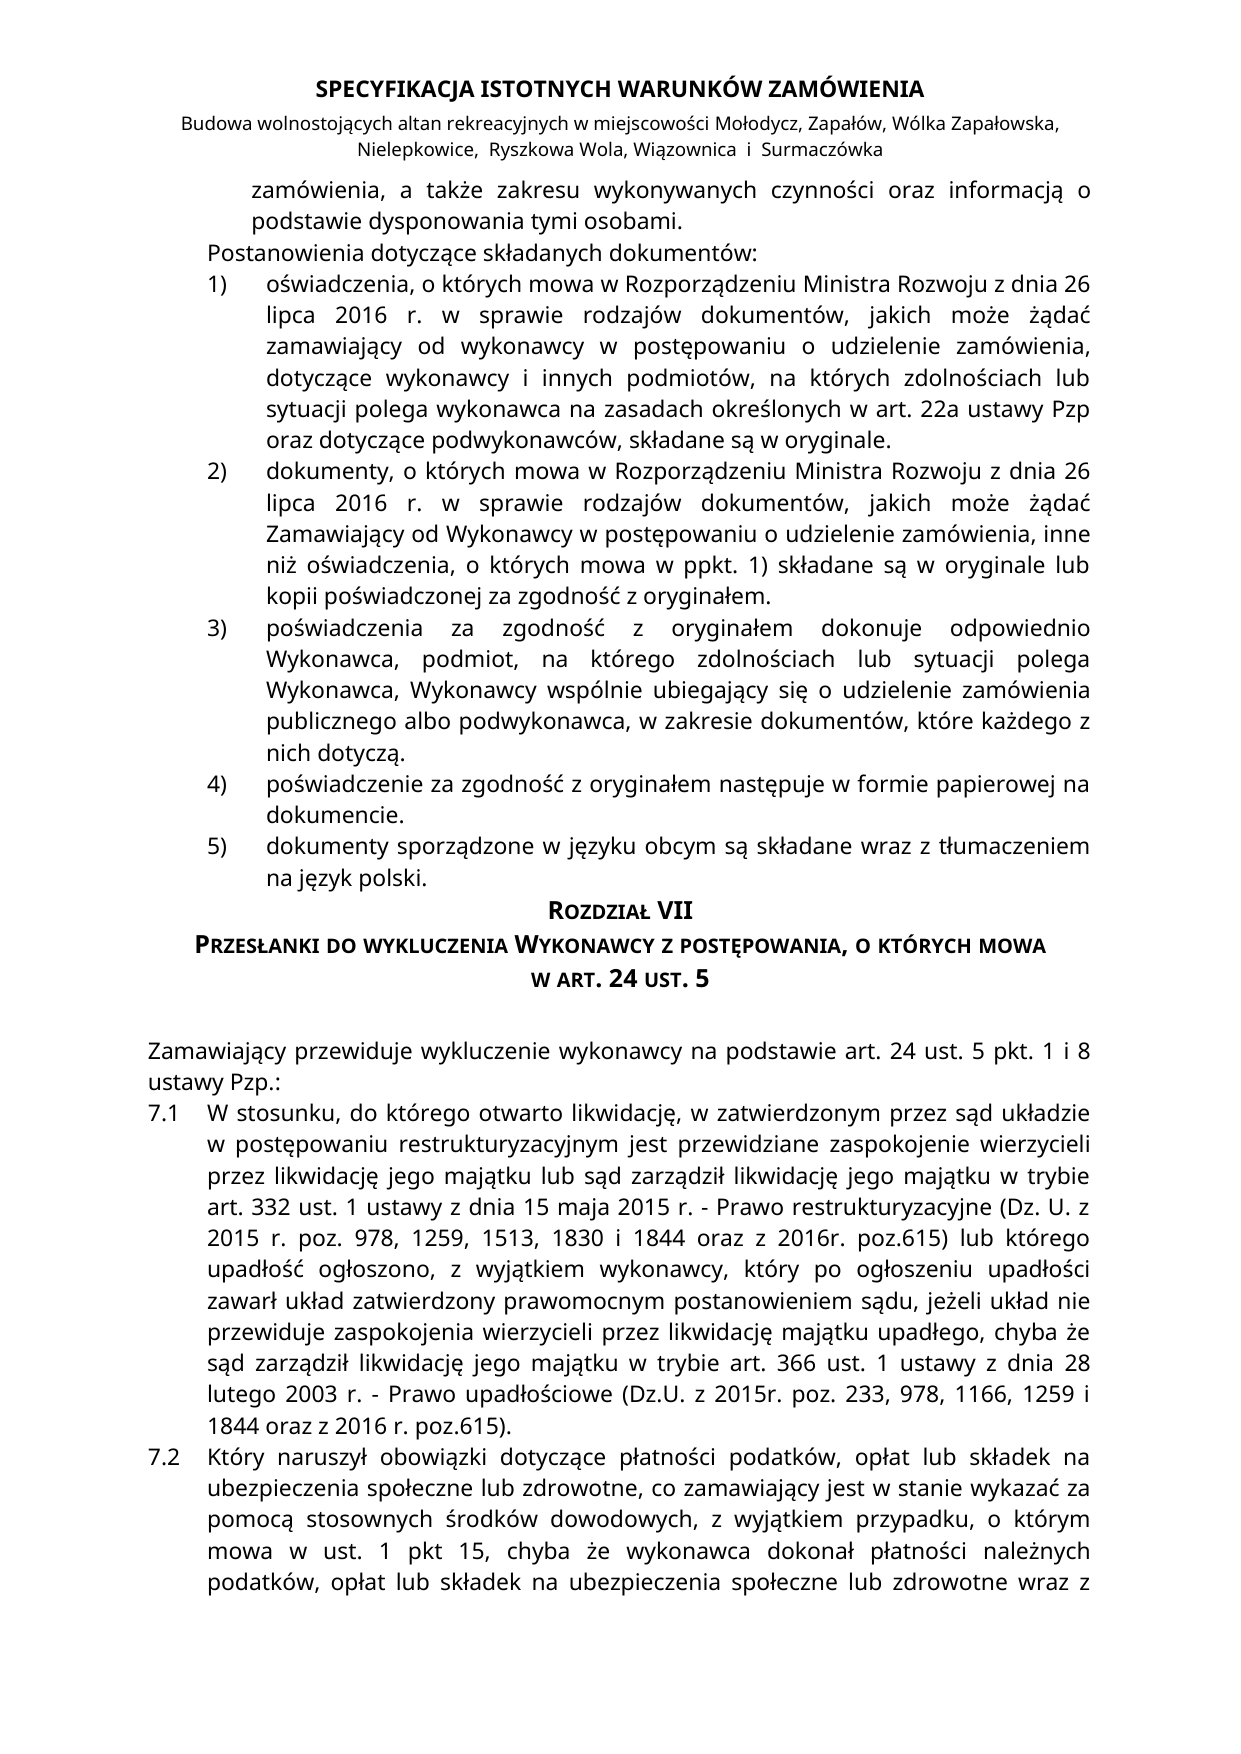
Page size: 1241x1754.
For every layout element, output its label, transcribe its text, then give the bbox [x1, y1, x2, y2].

list poświadczenie za zgodność z oryginałem następuje w formie papierowej na dokumencie. [207, 768, 1091, 830]
text Postanowienia dotyczące składanych dokumentów: [148, 236, 1091, 268]
list dokumenty sporządzone w języku obcym są składane wraz z tłumaczeniem na język polski. [207, 830, 1091, 893]
text w art. 24 ust. 5 [148, 961, 1092, 995]
text Rozdział VII Przesłanki do wykluczenia Wykonawcy z postępowania, o których mowa [148, 893, 1092, 961]
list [148, 1441, 1091, 1597]
list poświadczenia za zgodność z oryginałem dokonuje odpowiednio Wykonawca, podmiot, na którego zdolnościach lub sytuacji polega Wykonawca, Wykonawcy wspólnie ubiegający się o udzielenie zamówienia publicznego albo podwykonawca, w zakresie dokumentów, które każdego z nich dotyczą. [207, 611, 1091, 768]
list W stosunku, do którego otwarto likwidację, w zatwierdzonym przez sąd układzie w postępowaniu restrukturyzacyjnym jest przewidziane zaspokojenie wierzycieli przez likwidację jego majątku lub sąd zarządził likwidację jego majątku w trybie art. 332 ust. 1 ustawy z dnia 15 maja 2015 r. - Prawo restrukturyzacyjne (Dz. U. z 2015 r. poz. 978, 1259, 1513, 1830 i 1844 oraz z 2016r. poz.615) lub którego upadłość ogłoszono, z wyjątkiem wykonawcy, który po ogłoszeniu upadłości zawarł układ zatwierdzony prawomocnym postanowieniem sądu, jeżeli układ nie przewiduje zaspokojenia wierzycieli przez likwidację majątku upadłego, chyba że sąd zarządził likwidację jego majątku w trybie art. 366 ust. 1 ustawy z dnia 28 lutego 2003 r. - Prawo upadłościowe (Dz.U. z 2015r. poz. 233, 978, 1166, 1259 i 1844 oraz z 2016 r. poz.615). [148, 1097, 1091, 1441]
text Zamawiający przewiduje wykluczenie wykonawcy na podstawie art. 24 ust. 5 pkt. 1 i 8 ustawy Pzp.: [148, 1034, 1092, 1097]
list dokumenty, o których mowa w Rozporządzeniu Ministra Rozwoju z dnia 26 lipca 2016 r. w sprawie rodzajów dokumentów, jakich może żądać Zamawiający od Wykonawcy w postępowaniu o udzielenie zamówienia, inne niż oświadczenia, o których mowa w ppkt. 1) składane są w oryginale lub kopii poświadczonej za zgodność z oryginałem. [207, 455, 1091, 611]
list oświadczenia, o których mowa w Rozporządzeniu Ministra Rozwoju z dnia 26 lipca 2016 r. w sprawie rodzajów dokumentów, jakich może żądać zamawiający od wykonawcy w postępowaniu o udzielenie zamówienia, dotyczące wykonawcy i innych podmiotów, na których zdolnościach lub sytuacji polega wykonawca na zasadach określonych w art. 22a ustawy Pzp oraz dotyczące podwykonawców, składane są w oryginale. [207, 268, 1091, 455]
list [207, 174, 1092, 236]
